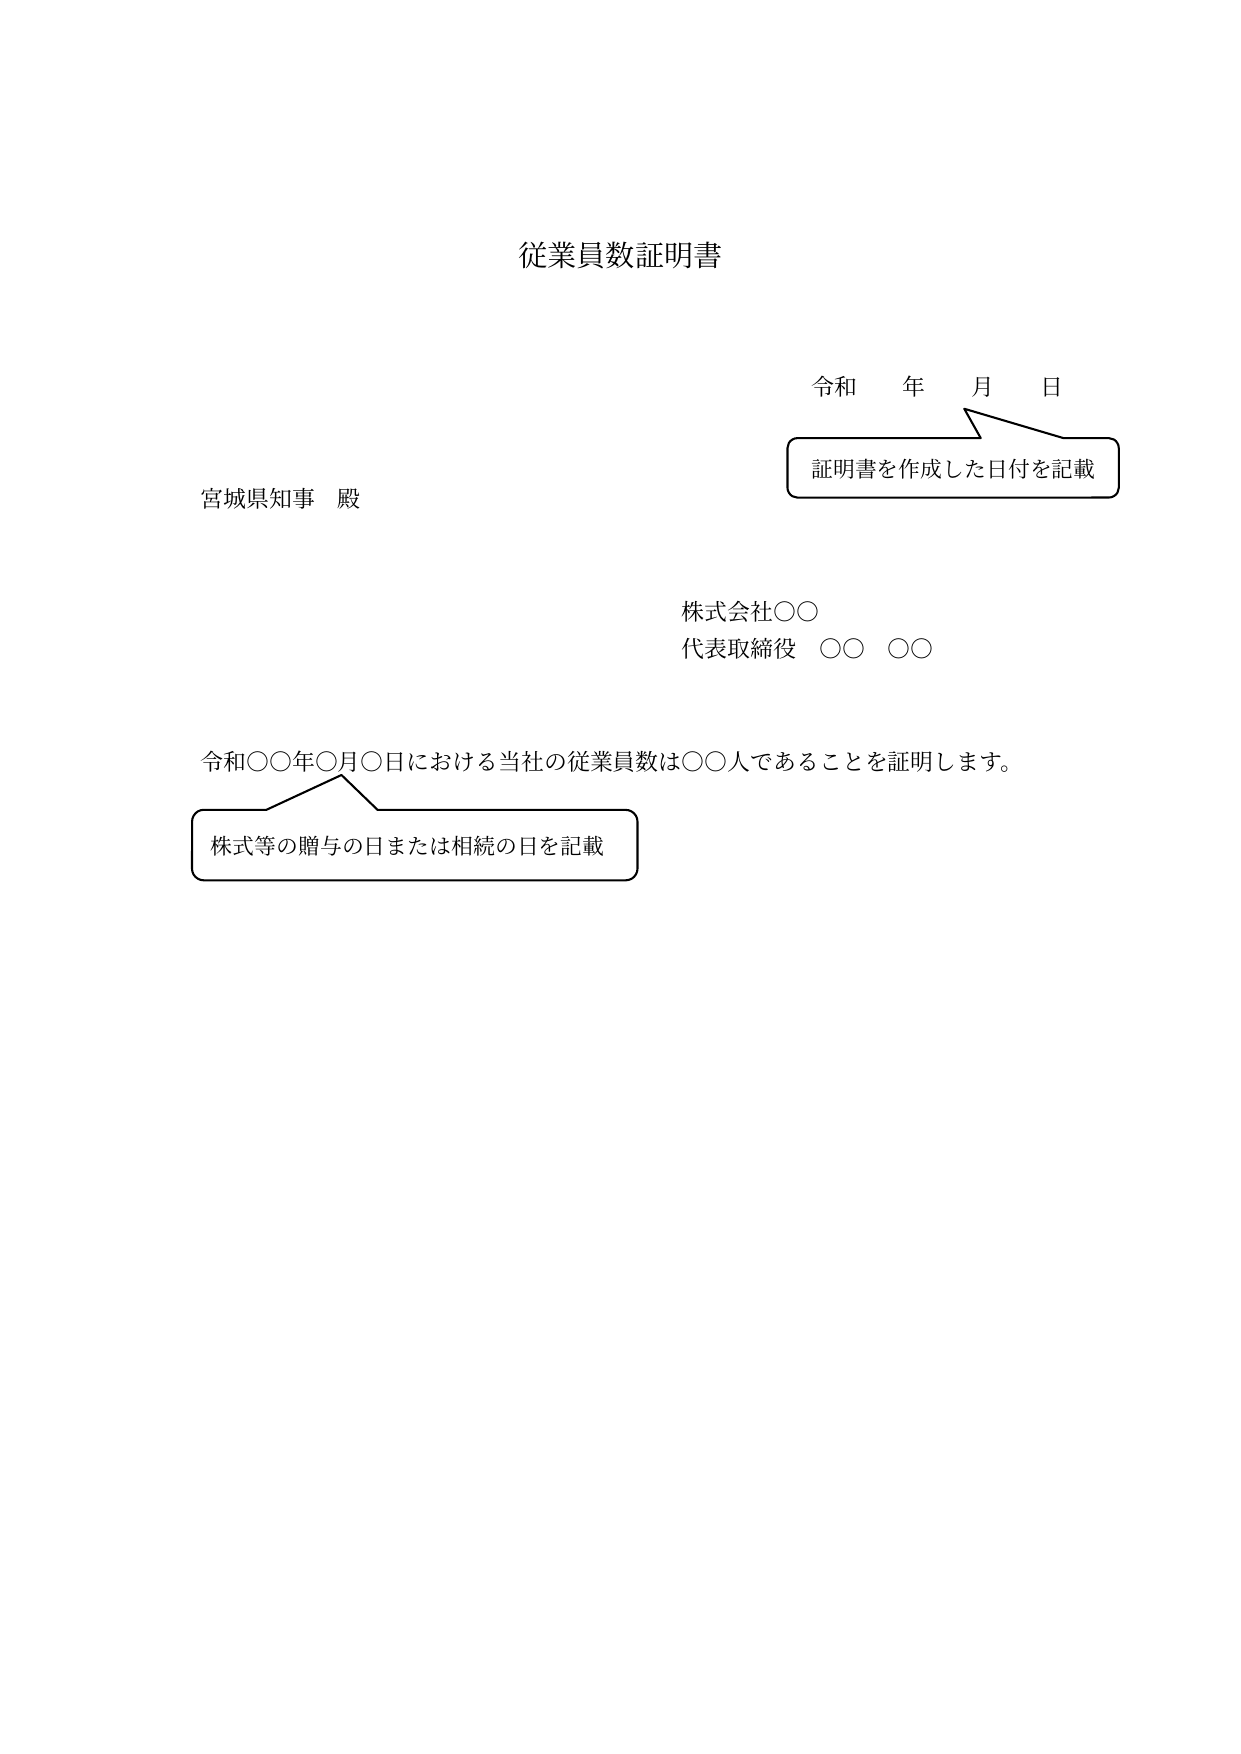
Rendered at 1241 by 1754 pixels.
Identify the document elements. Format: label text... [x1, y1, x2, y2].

text 従業員数証明書 [177, 217, 1063, 292]
text 代表取締役 ○○ ○○ [177, 629, 1063, 667]
text 令和○○年○月○日における当社の従業員数は○○人であることを証明します。 [177, 742, 1063, 779]
text 宮城県知事 殿 [177, 479, 1063, 517]
text 株式会社○○ [177, 592, 1063, 629]
text 令和 年 月 日 [177, 367, 1063, 404]
